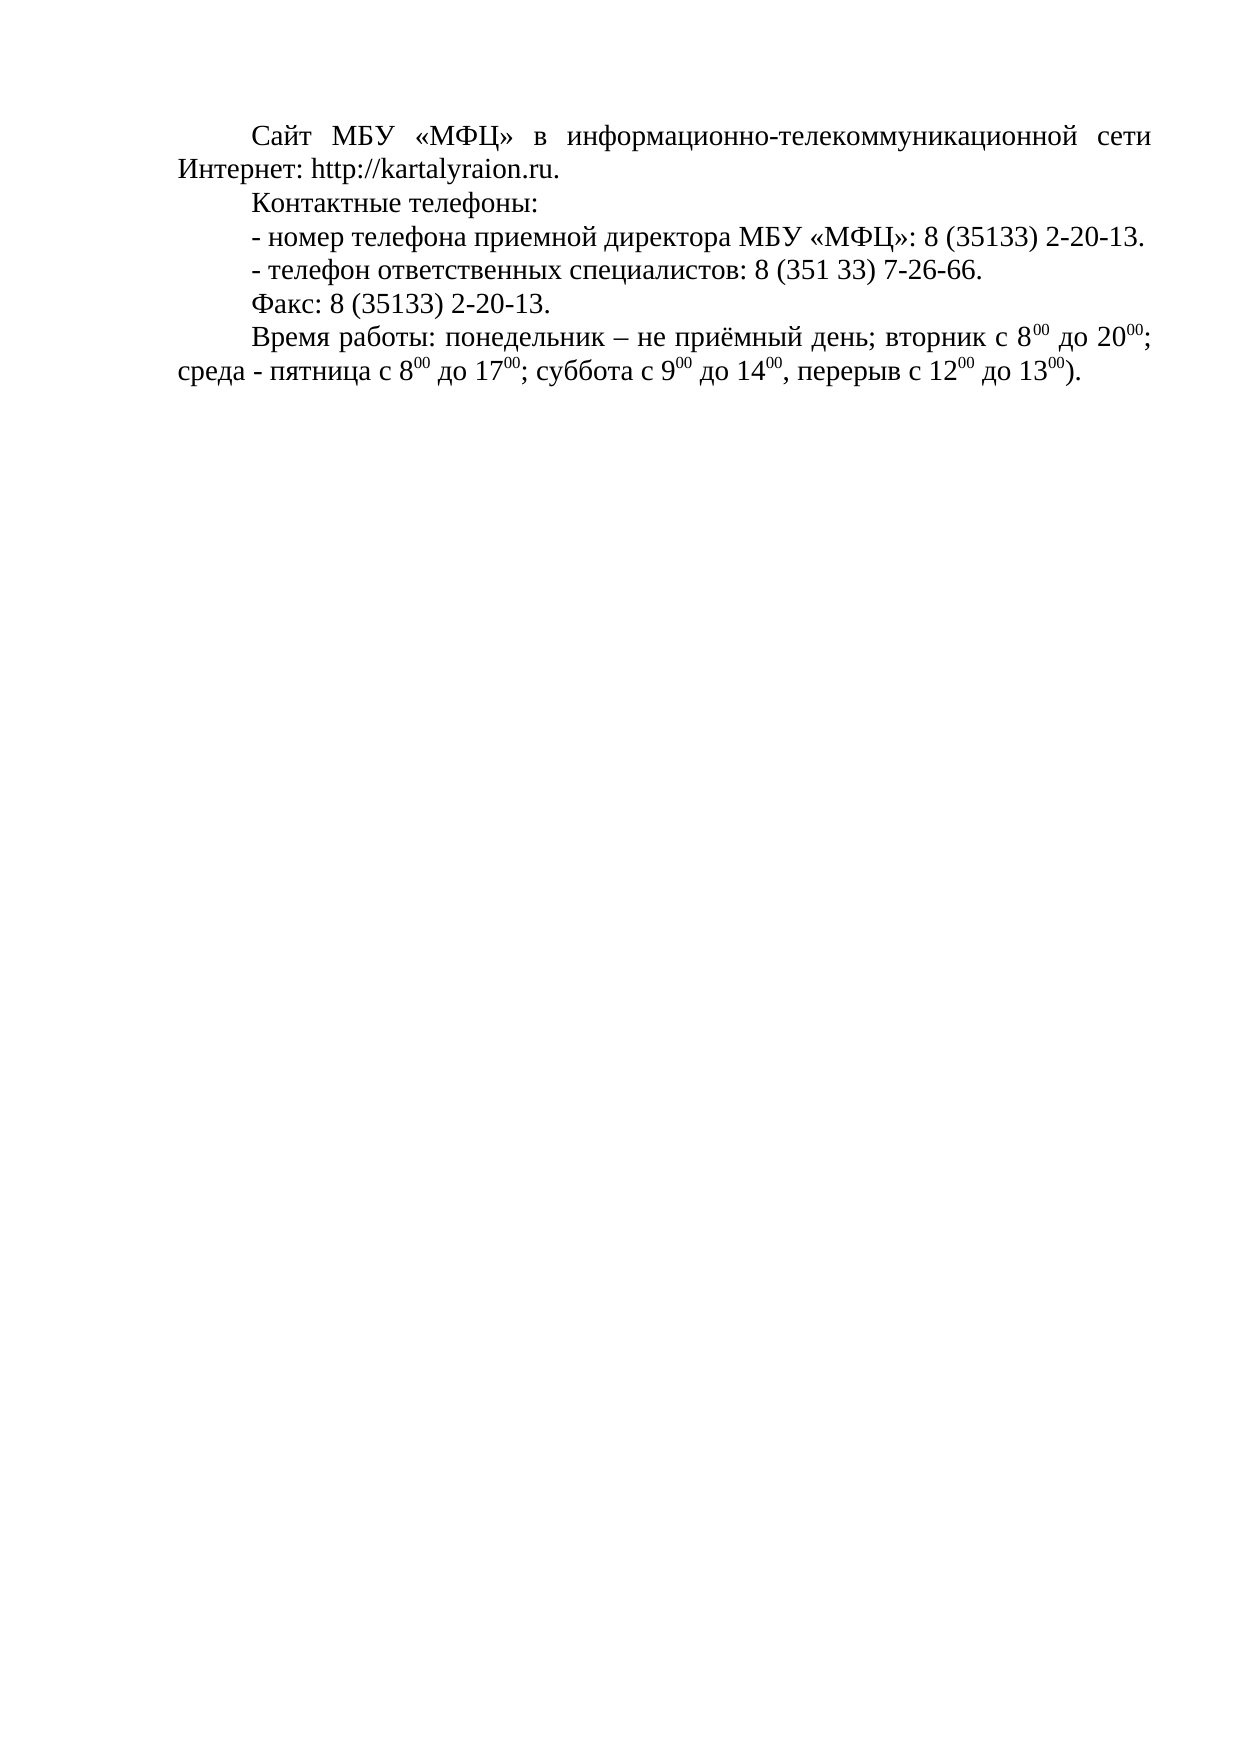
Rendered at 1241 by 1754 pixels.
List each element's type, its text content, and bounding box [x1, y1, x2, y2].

text - номер телефона приемной директора МБУ «МФЦ»: 8 (35133) 2-20-13. [177, 219, 1152, 252]
text Факс: 8 (35133) 2-20-13. [177, 286, 1152, 319]
text - телефон ответственных специалистов: 8 (351 33) 7-26-66. [177, 252, 1152, 286]
text Время работы: понедельник – не приёмный день; вторник с 800 до 2000; среда - пятница с 800 до 1700; суббота с 900 до 1400, перерыв с 1200 до 1300). [177, 319, 1152, 386]
text Сайт МБУ «МФЦ» в информационно-телекоммуникационной сети Интернет: http://kartalyraion.ru. [177, 118, 1152, 185]
text Контактные телефоны: [177, 185, 1152, 219]
